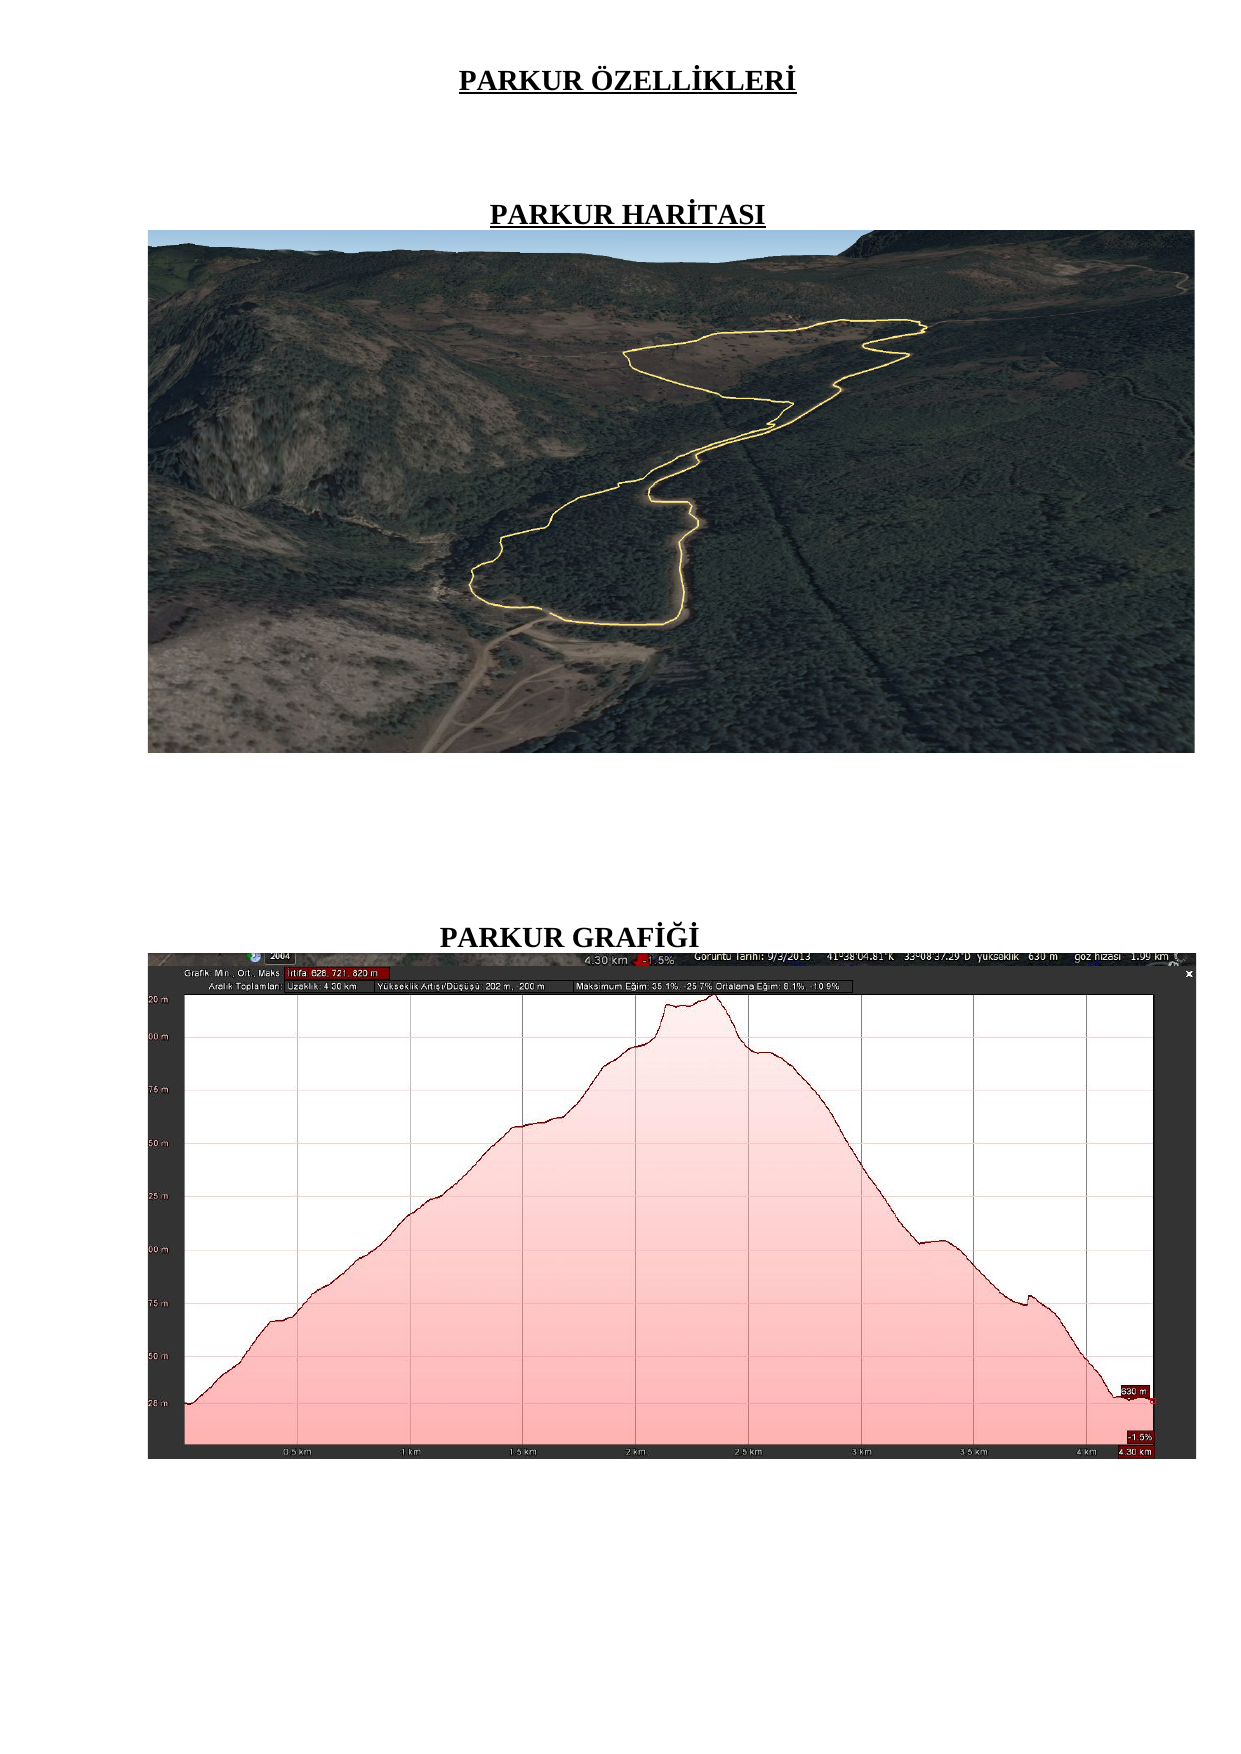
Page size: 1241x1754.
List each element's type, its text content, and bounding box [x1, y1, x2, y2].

text PARKUR HARİTASI [103, 197, 1152, 231]
text PARKUR ÖZELLİKLERİ [103, 63, 1152, 97]
picture [147, 953, 1197, 1459]
text PARKUR GRAFİĞİ [148, 920, 1152, 953]
picture [147, 230, 1195, 753]
